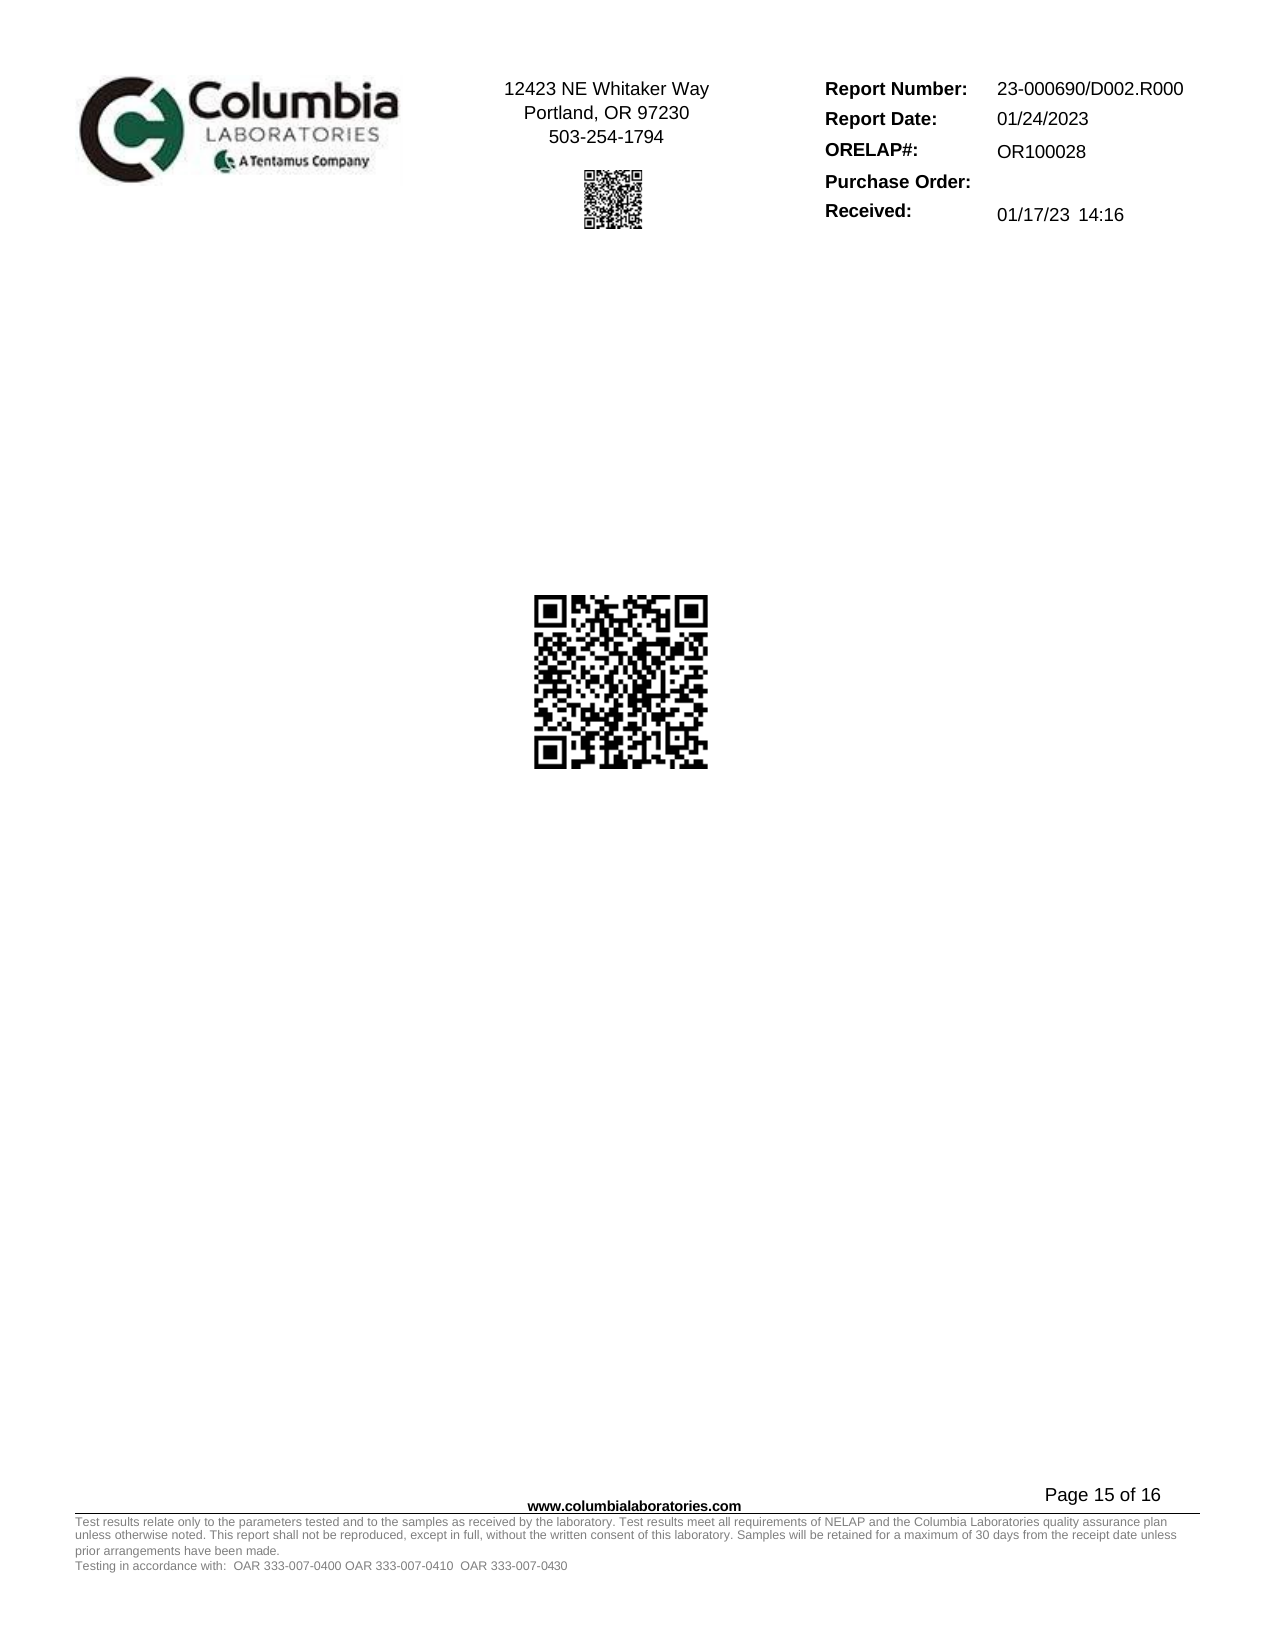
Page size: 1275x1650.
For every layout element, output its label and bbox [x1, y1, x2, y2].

picture [584, 170, 643, 229]
picture [75, 75, 404, 186]
picture [534, 595, 708, 769]
